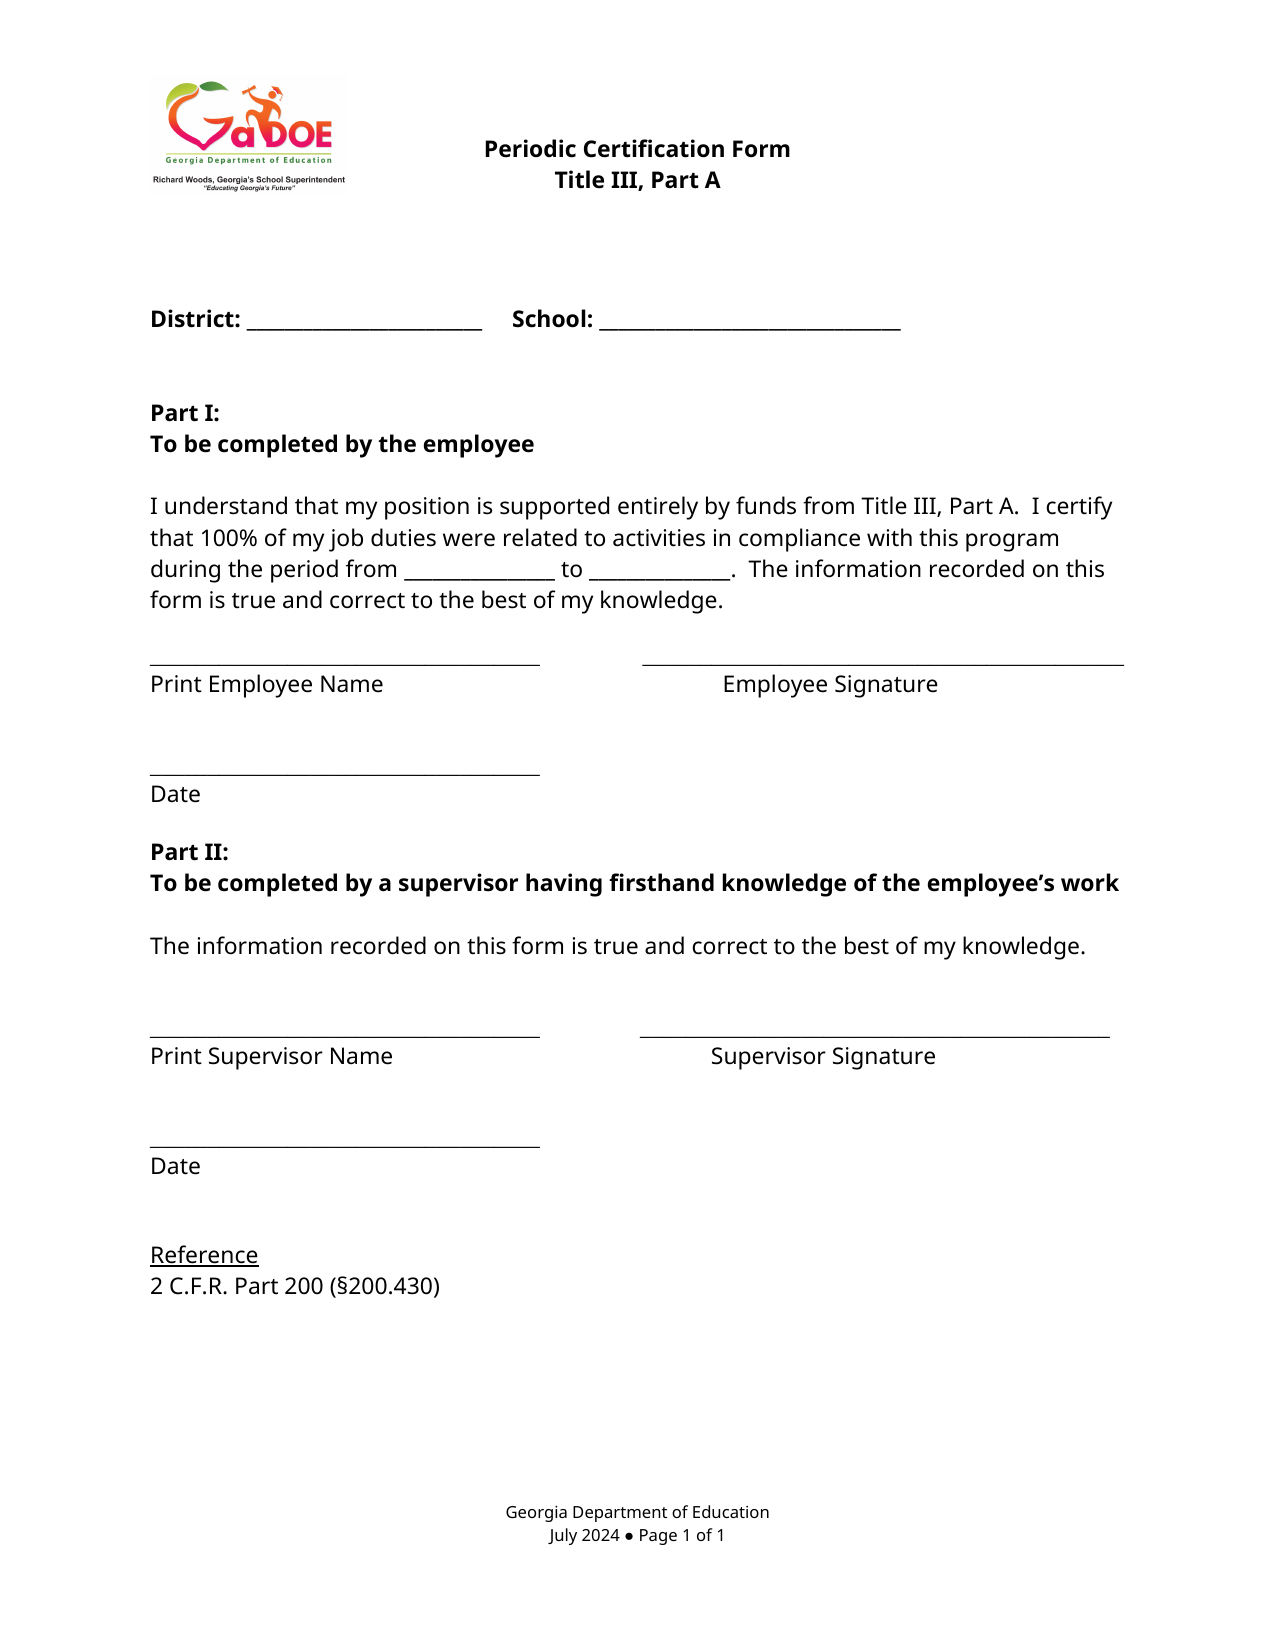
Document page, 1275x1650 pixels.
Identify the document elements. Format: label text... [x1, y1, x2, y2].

text To be completed by the employee [150, 428, 1125, 459]
text The information recorded on this form is true and correct to the best of my knowledge. [150, 930, 1125, 961]
text Date [150, 778, 1125, 809]
text Print Employee Name Employee Signature [150, 668, 1125, 699]
text To be completed by a supervisor having firsthand knowledge of the employee’s work [150, 867, 1125, 898]
text Part I: [150, 397, 1125, 428]
text __________________________________ [150, 1124, 1125, 1150]
text Reference [150, 1239, 1125, 1270]
text Part II: [150, 836, 1125, 867]
text 2 C.F.R. Part 200 (§200.430) [150, 1270, 1125, 1302]
text Date [150, 1150, 1125, 1182]
text __________________________________ __________________________________________ [150, 642, 1125, 668]
text __________________________________ _________________________________________ [150, 1014, 1125, 1040]
text District: _________________________ School: ________________________________ [150, 303, 1125, 334]
picture [150, 74, 348, 195]
text I understand that my position is supported entirely by funds from Title III, Part A. I certify that 100% of my job duties were related to activities in compliance with this program during the period from ________________ to _______________. The information recorded on this form is true and correct to the best of my knowledge. [150, 490, 1125, 615]
text __________________________________ [150, 752, 1125, 778]
text Print Supervisor Name Supervisor Signature [150, 1040, 1125, 1071]
